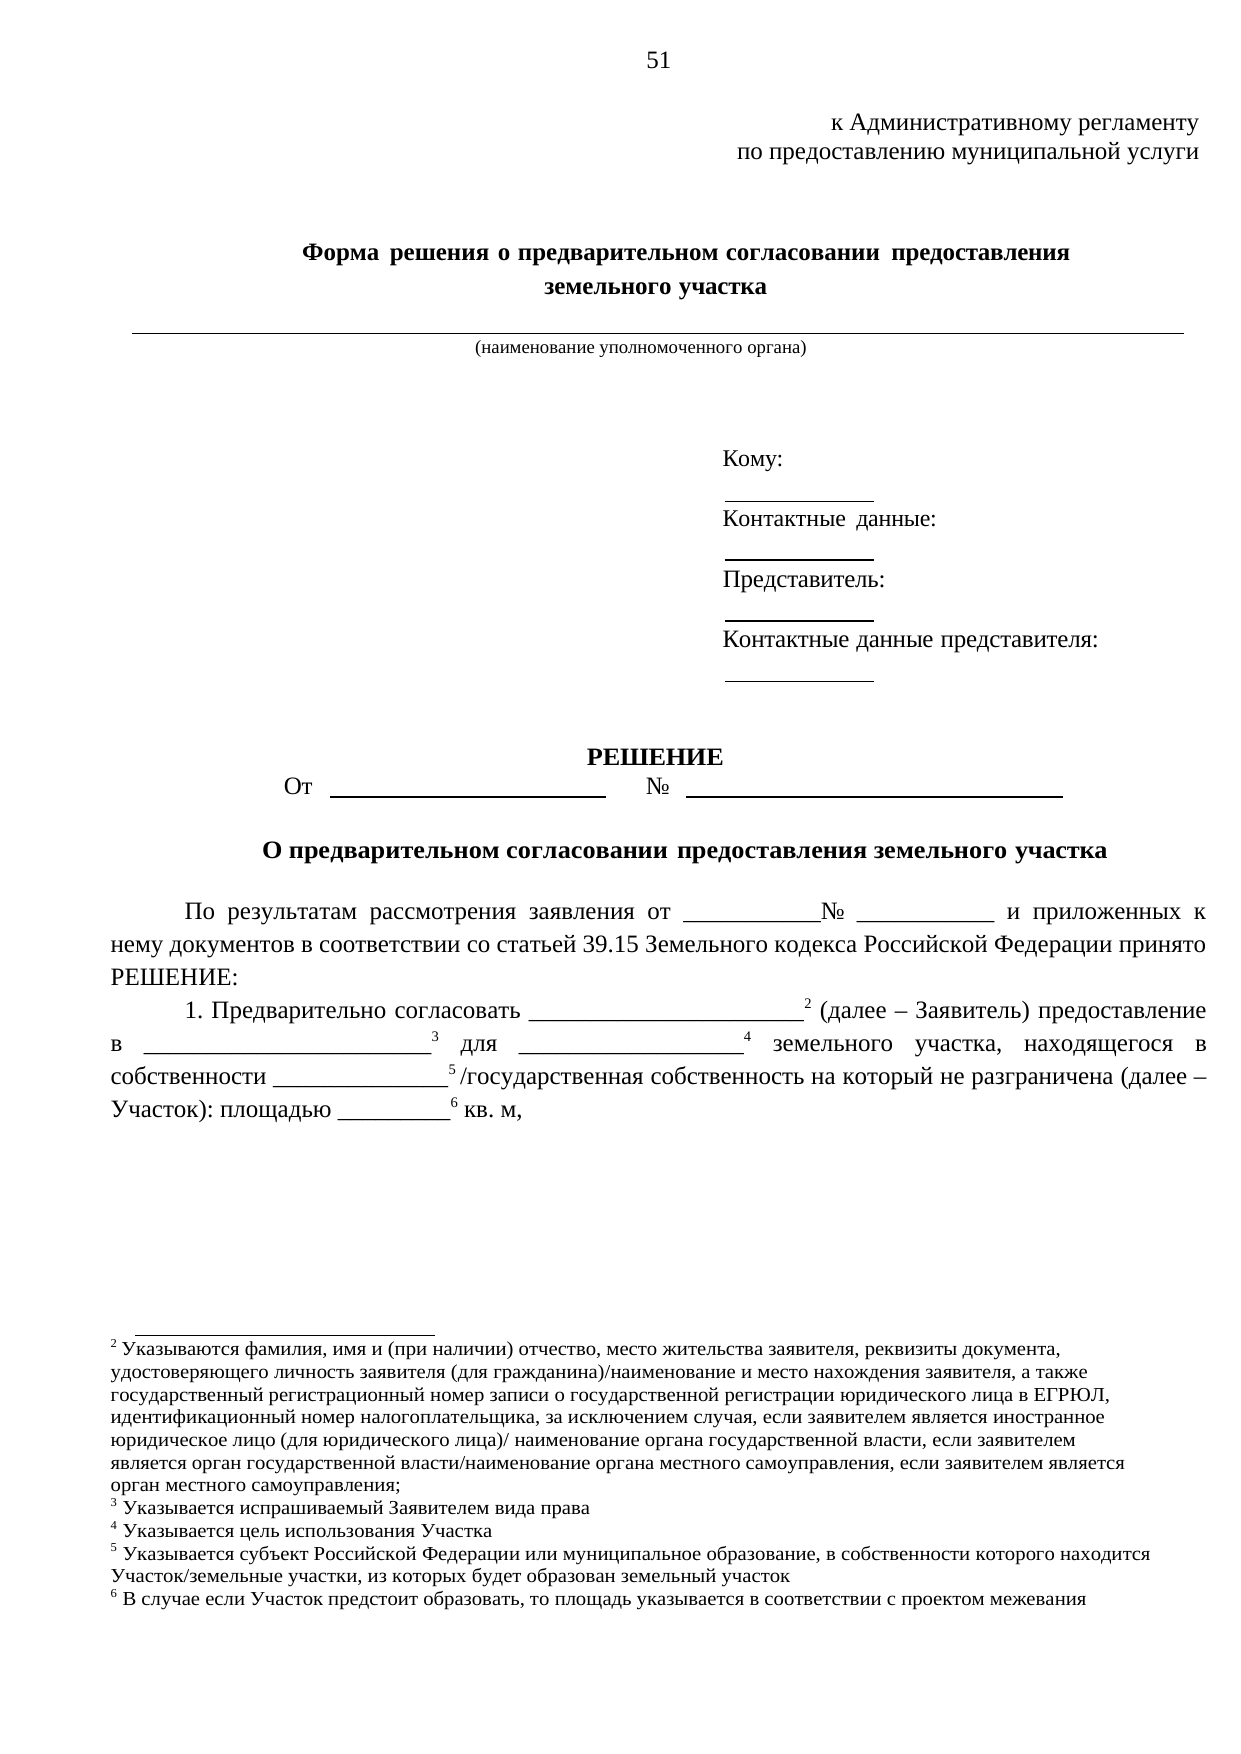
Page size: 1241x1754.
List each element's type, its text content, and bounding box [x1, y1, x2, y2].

text удостоверяющего личность заявителя (для гражданина)/наименование и место нахождения заявителя, а также [110, 1360, 1207, 1383]
text По результатам рассмотрения заявления от ___________№ ___________ и приложенных к нему документов в соответствии со статьей 39.15 Земельного кодекса Российской Федерации принято РЕШЕНИЕ: [110, 896, 1207, 991]
text От № [139, 771, 1207, 800]
text (наименование уполномоченного органа) [110, 336, 1171, 357]
text О предварительном согласовании предоставления земельного участка [190, 835, 1179, 863]
text 3 Указывается испрашиваемый Заявителем вида права [110, 1496, 1207, 1519]
text 4 Указывается цель использования Участка [110, 1519, 1207, 1542]
text 5 Указывается субъект Российской Федерации или муниципальное образование, в собственности которого находится [110, 1542, 1207, 1564]
text 6 В случае если Участок предстоит образовать, то площадь указывается в соответствии с проектом межевания [110, 1587, 1207, 1610]
text земельного участка [140, 267, 1171, 301]
text 2 Указываются фамилия, имя и (при наличии) отчество, место жительства заявителя, реквизиты документа, [110, 1333, 1207, 1360]
text PEШEНИЕ [139, 742, 1171, 771]
subtitle по предоставлению муниципальной услуги [110, 136, 1199, 165]
text юридическое лицо (для юридического лица)/ наименование органа государственной власти, если заявителем [110, 1428, 1207, 1451]
text государственный регистрационный номер записи о государственной регистрации юридического лица в ЕГРЮЛ, [110, 1383, 1207, 1406]
text Участок/земельные участки, из которых будет образован земельный участок [110, 1564, 1207, 1587]
text Форма решения о предварительном согласовании предоставления [190, 233, 1181, 267]
subtitle к Административному регламенту [110, 107, 1199, 136]
text является орган государственной власти/наименование органа местного самоуправления, если заявителем является [110, 1451, 1207, 1474]
text 1. Предварительно согласовать ______________________2 (далее – Заявитель) предоставление в _______________________3 для __________________4 земельного участка, находящегося в собственности ______________5 /государственная собственность на который не разграничена (далее – Участок): площадью _________6 кв. м, [110, 995, 1207, 1123]
text Представитель: [723, 560, 1207, 593]
text орган местного самоуправления; [110, 1474, 1207, 1496]
text Контактные данные: [722, 504, 1207, 532]
text идентификационный номер налогоплательщика, за исключением случая, если заявителем является иностранное [110, 1406, 1207, 1428]
text Кому: [722, 444, 1207, 472]
text Контактные данные представителя: [722, 621, 1207, 653]
